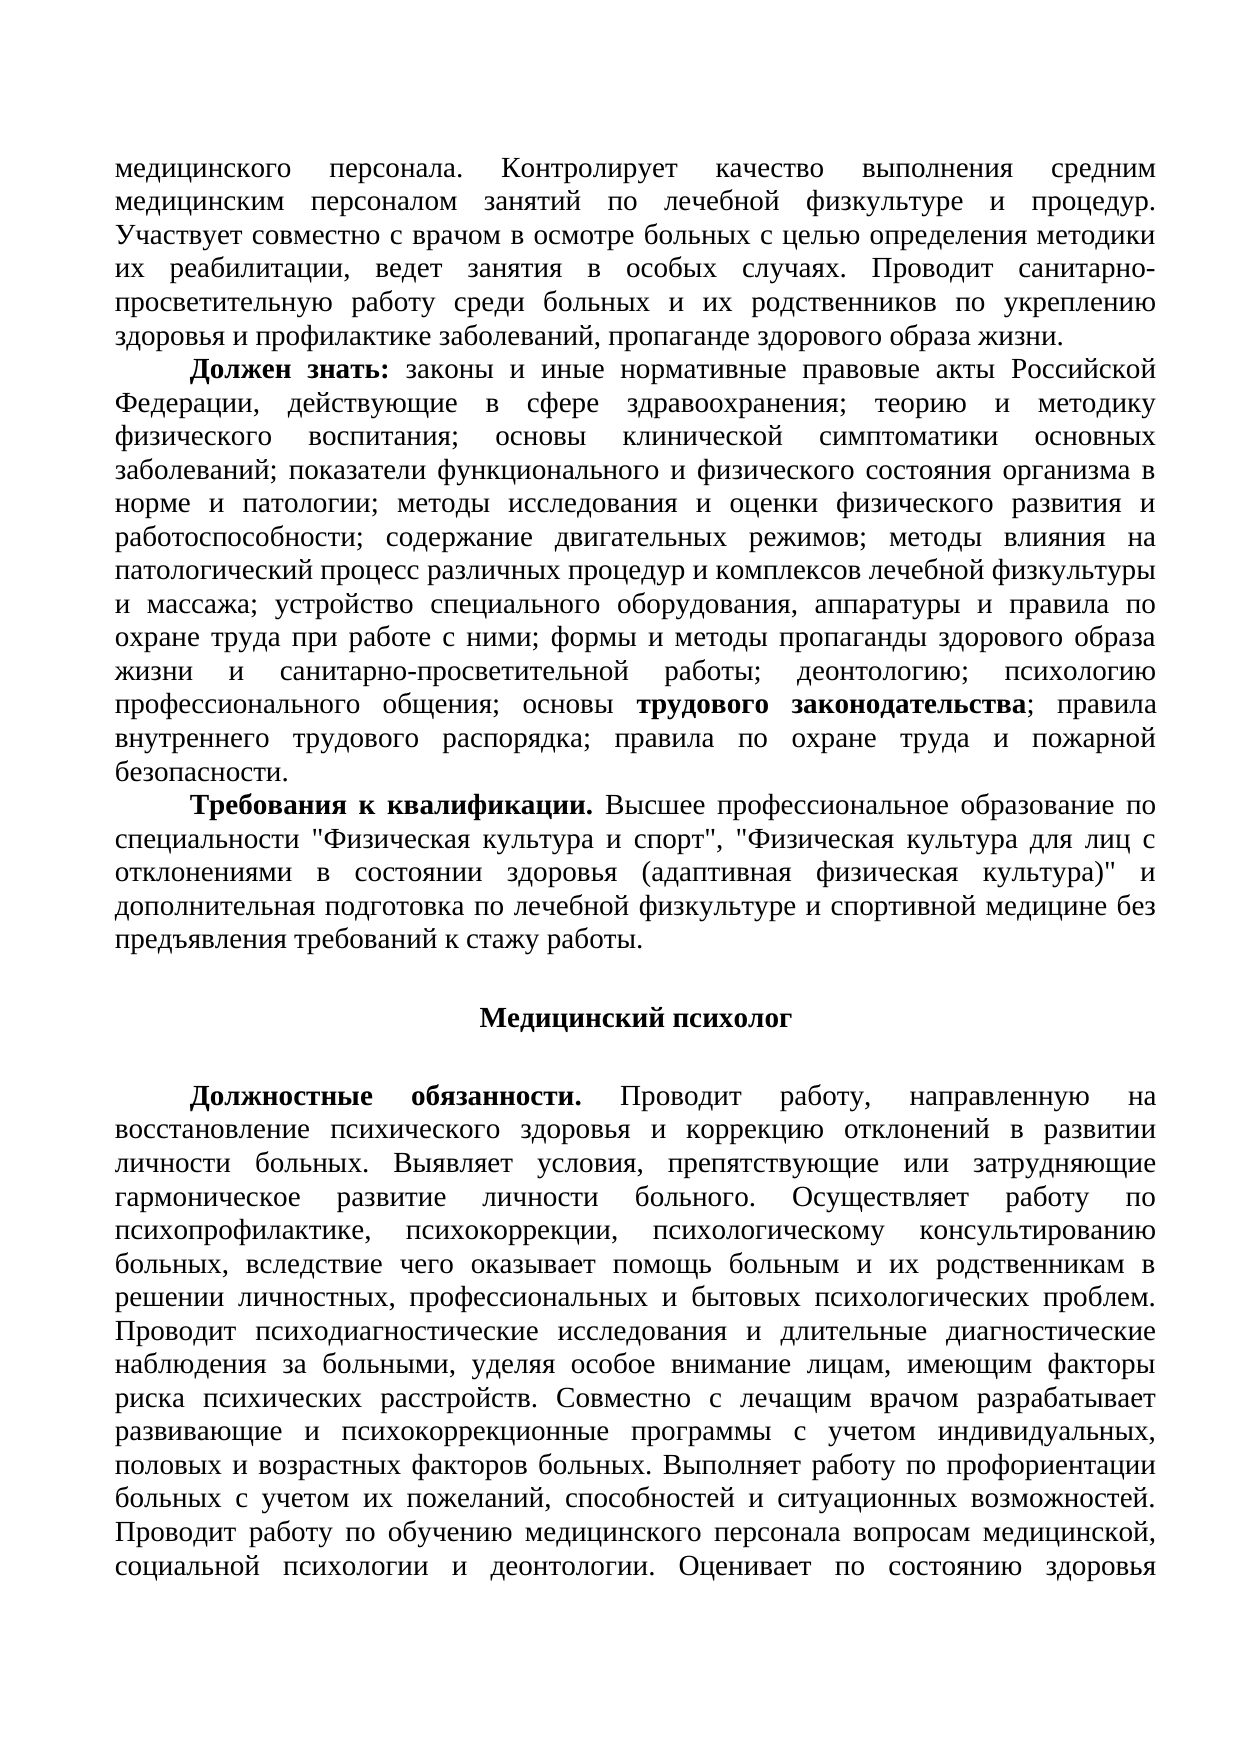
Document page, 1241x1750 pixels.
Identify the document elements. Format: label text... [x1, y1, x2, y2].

text Должен знать: законы и иные нормативные правовые акты Российской Федерации, действующие в сфере здравоохранения; теорию и методику физического воспитания; основы клинической симптоматики основных заболеваний; показатели функционального и физического состояния организма в норме и патологии; методы исследования и оценки физического развития и работоспособности; содержание двигательных режимов; методы влияния на патологический процесс различных процедур и комплексов лечебной физкультуры и массажа; устройство специального оборудования, аппаратуры и правила по охране труда при работе с ними; формы и методы пропаганды здорового образа жизни и санитарно-просветительной работы; деонтологию; психологию профессионального общения; основы трудового законодательства; правила внутреннего трудового распорядка; правила по охране труда и пожарной безопасности. [114, 351, 1157, 787]
subtitle Медицинский психолог [114, 1000, 1157, 1033]
text Требования к квалификации. Высшее профессиональное образование по специальности "Физическая культура и спорт", "Физическая культура для лиц с отклонениями в состоянии здоровья (адаптивная физическая культура)" и дополнительная подготовка по лечебной физкультуре и спортивной медицине без предъявления требований к стажу работы. [114, 787, 1157, 955]
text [114, 1078, 1157, 1581]
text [114, 150, 1157, 351]
